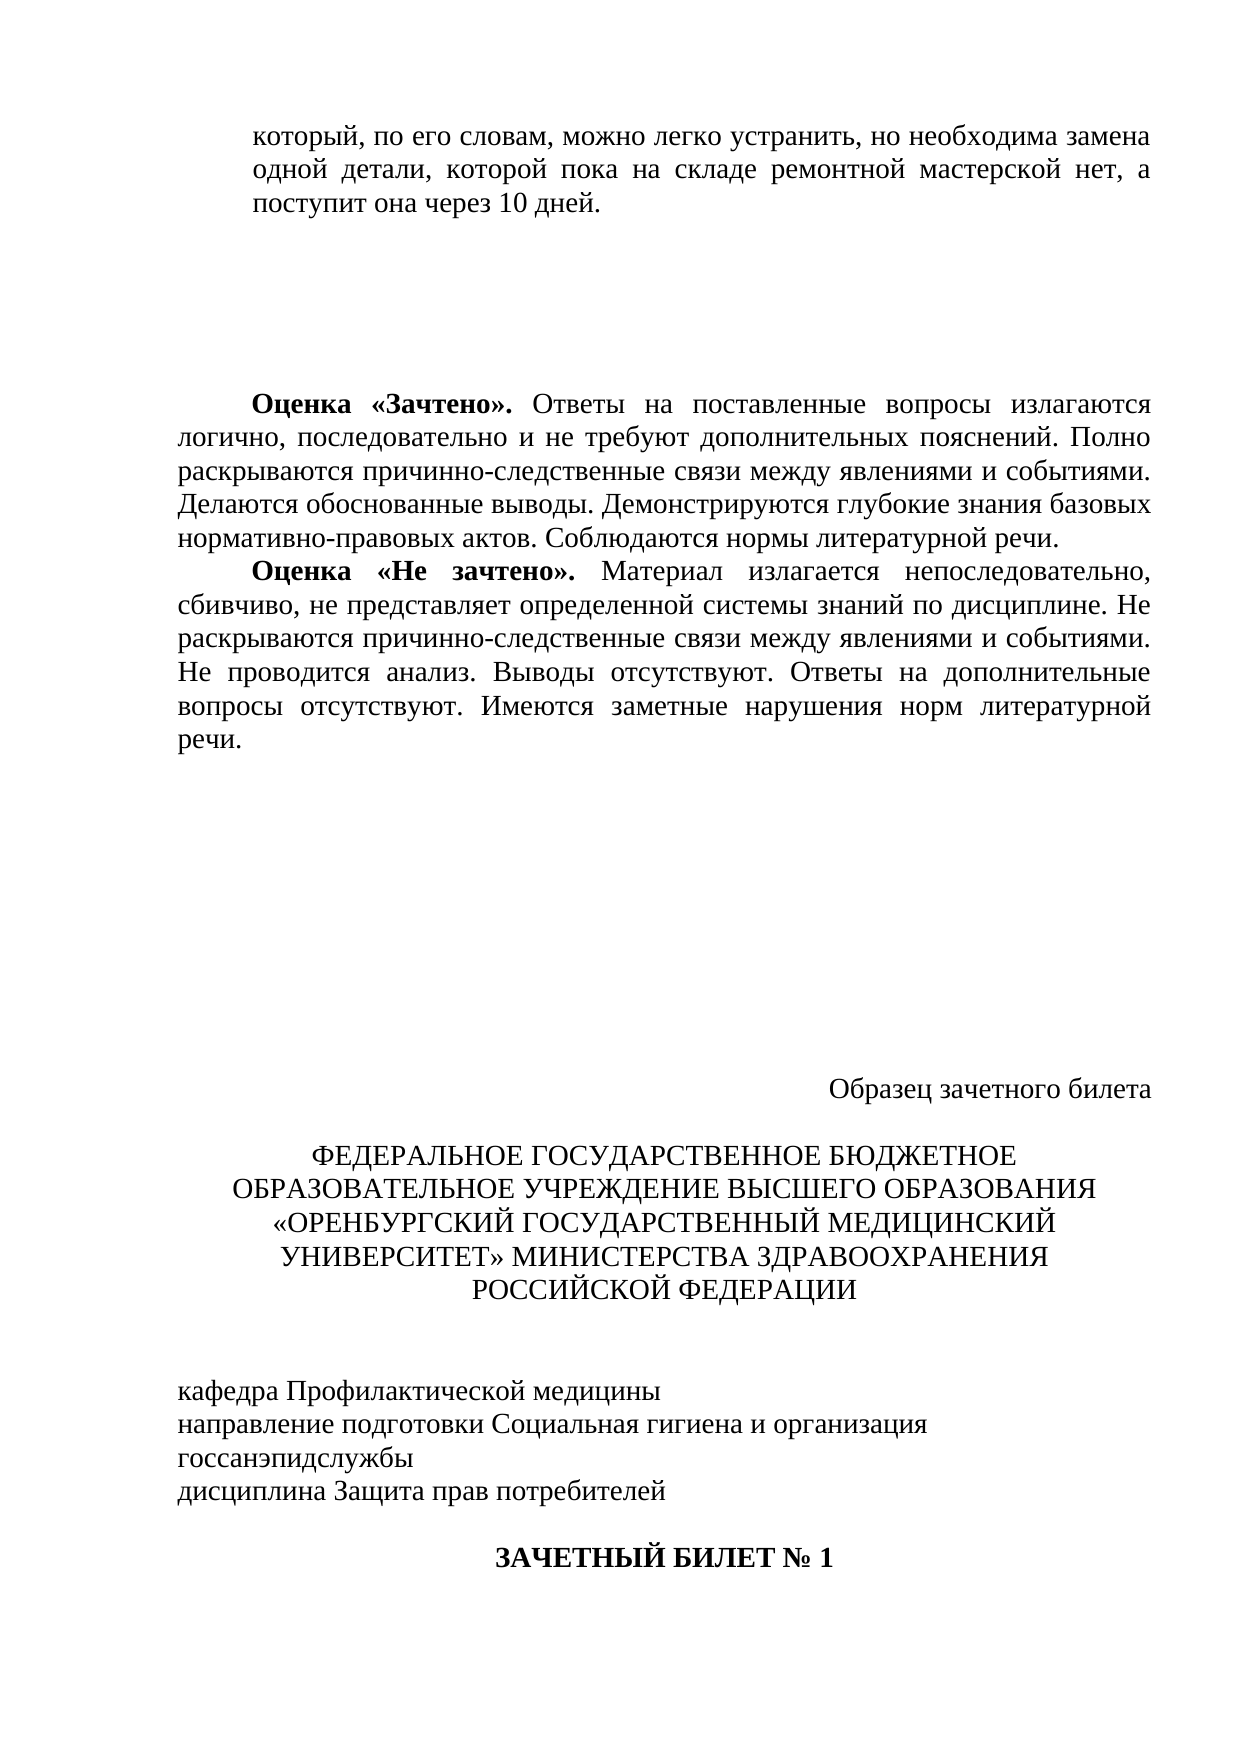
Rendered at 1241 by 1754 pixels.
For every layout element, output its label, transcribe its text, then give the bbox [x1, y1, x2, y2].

text ФЕДЕРАЛЬНОЕ ГОСУДАРСТВЕННОЕ БЮДЖЕТНОЕ ОБРАЗОВАТЕЛЬНОЕ УЧРЕЖДЕНИЕ ВЫСШЕГО ОБРАЗОВАНИЯ [177, 1138, 1152, 1205]
text ЗАЧЕТНЫЙ БИЛЕТ № 1 [177, 1541, 1152, 1574]
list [215, 118, 1152, 219]
text кафедра Профилактической медицины [177, 1373, 1152, 1406]
text направление подготовки Социальная гигиена и организация госсанэпидслужбы [177, 1406, 1152, 1473]
text «ОРЕНБУРГСКИЙ ГОСУДАРСТВЕННЫЙ МЕДИЦИНСКИЙ УНИВЕРСИТЕТ» МИНИСТЕРСТВА ЗДРАВООХРАНЕНИЯ РОССИЙСКОЙ ФЕДЕРАЦИИ [177, 1205, 1152, 1306]
text Образец зачетного билета [177, 1071, 1152, 1104]
text Оценка «Зачтено». Ответы на поставленные вопросы излагаются логично, последовательно и не требуют дополнительных пояснений. Полно раскрываются причинно-следственные связи между явлениями и событиями. Делаются обоснованные выводы. Демонстрируются глубокие знания базовых нормативно-правовых актов. Соблюдаются нормы литературной речи. [177, 386, 1152, 553]
text Оценка «Не зачтено». Материал излагается непоследовательно, сбивчиво, не представляет определенной системы знаний по дисциплине. Не раскрываются причинно-следственные связи между явлениями и событиями. Не проводится анализ. Выводы отсутствуют. Ответы на дополнительные вопросы отсутствуют. Имеются заметные нарушения норм литературной речи. [177, 553, 1152, 755]
text дисциплина Защита прав потребителей [177, 1473, 1152, 1507]
